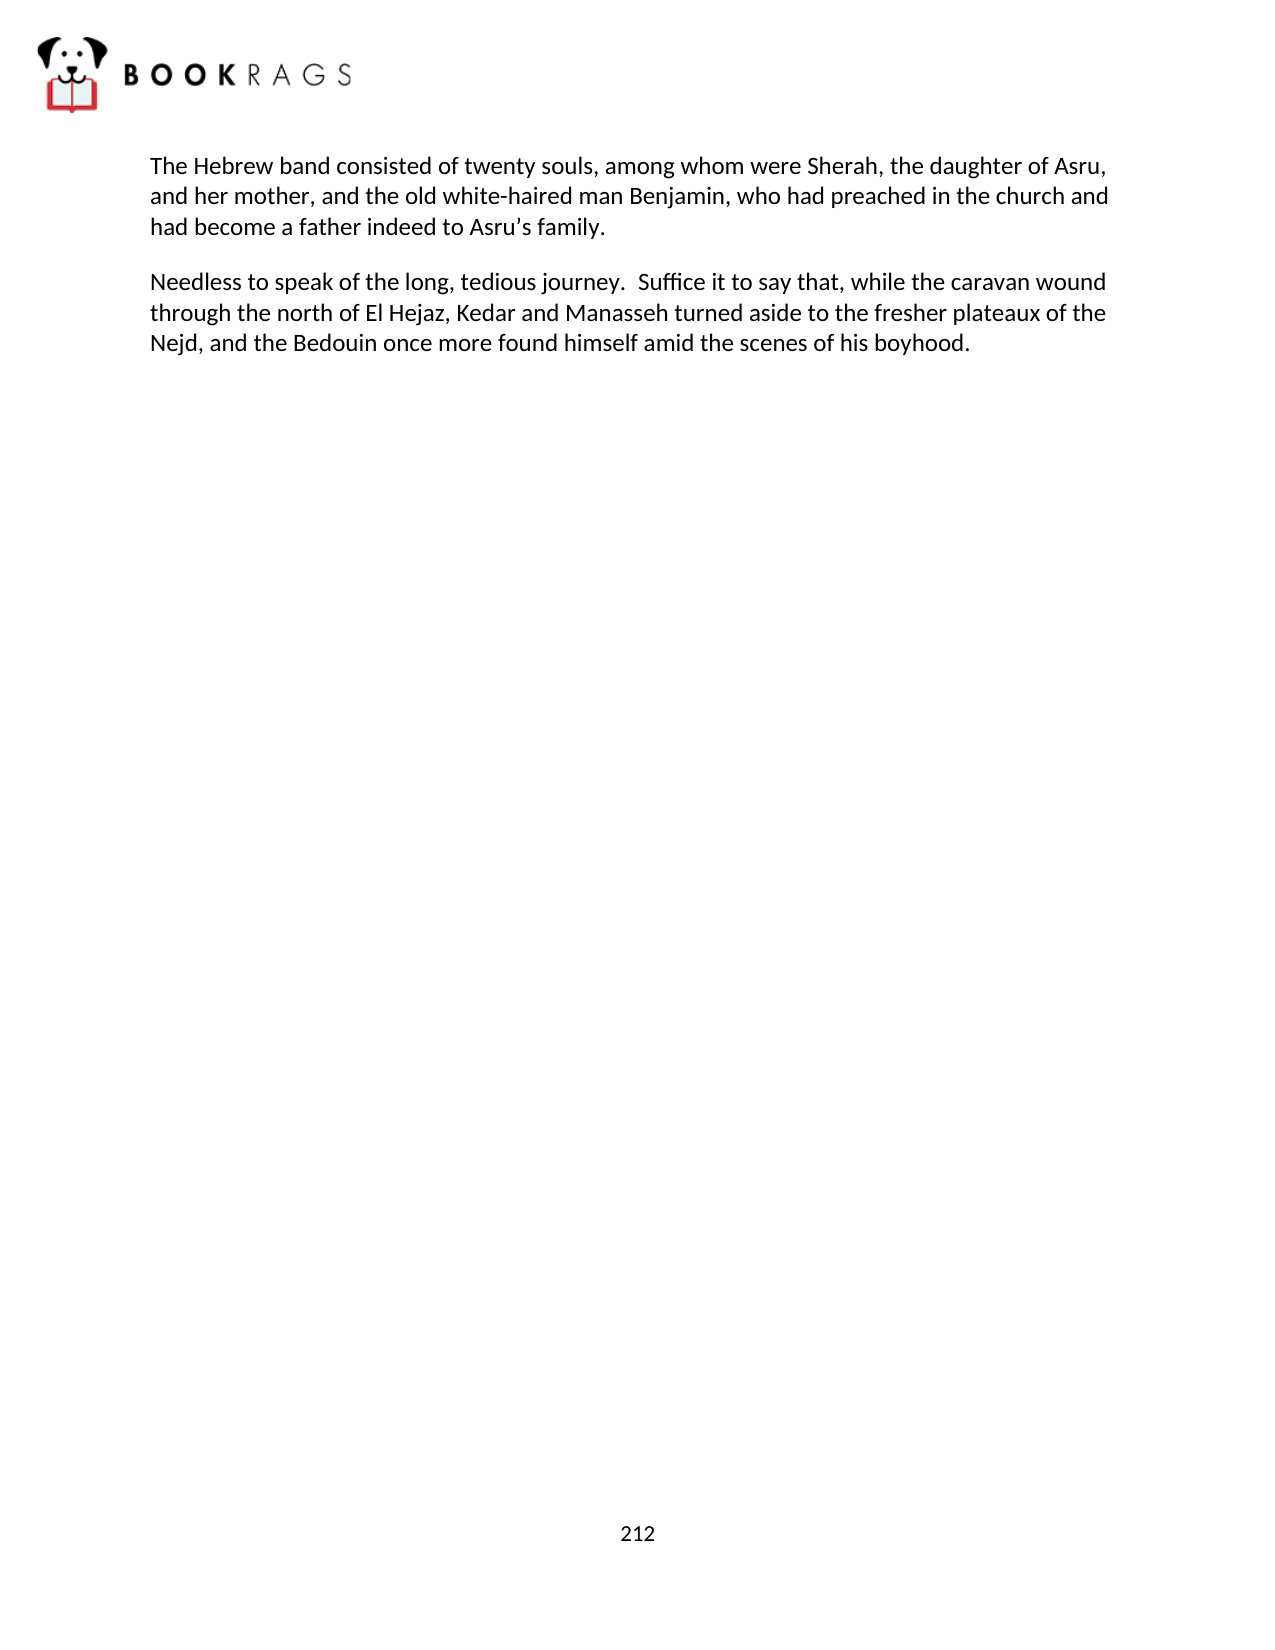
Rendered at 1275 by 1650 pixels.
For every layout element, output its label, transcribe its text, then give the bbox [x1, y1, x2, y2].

text The Hebrew band consisted of twenty souls, among whom were Sherah, the daughter of Asru, and her mother, and the old white-haired man Benjamin, who had preached in the church and had become a father indeed to Asru’s family. [150, 150, 1125, 242]
picture [37, 37, 351, 113]
text Needless to speak of the long, tedious journey. Suffice it to say that, while the caravan wound through the north of El Hejaz, Kedar and Manasseh turned aside to the fresher plateaux of the Nejd, and the Bedouin once more found himself amid the scenes of his boyhood. [150, 267, 1125, 358]
